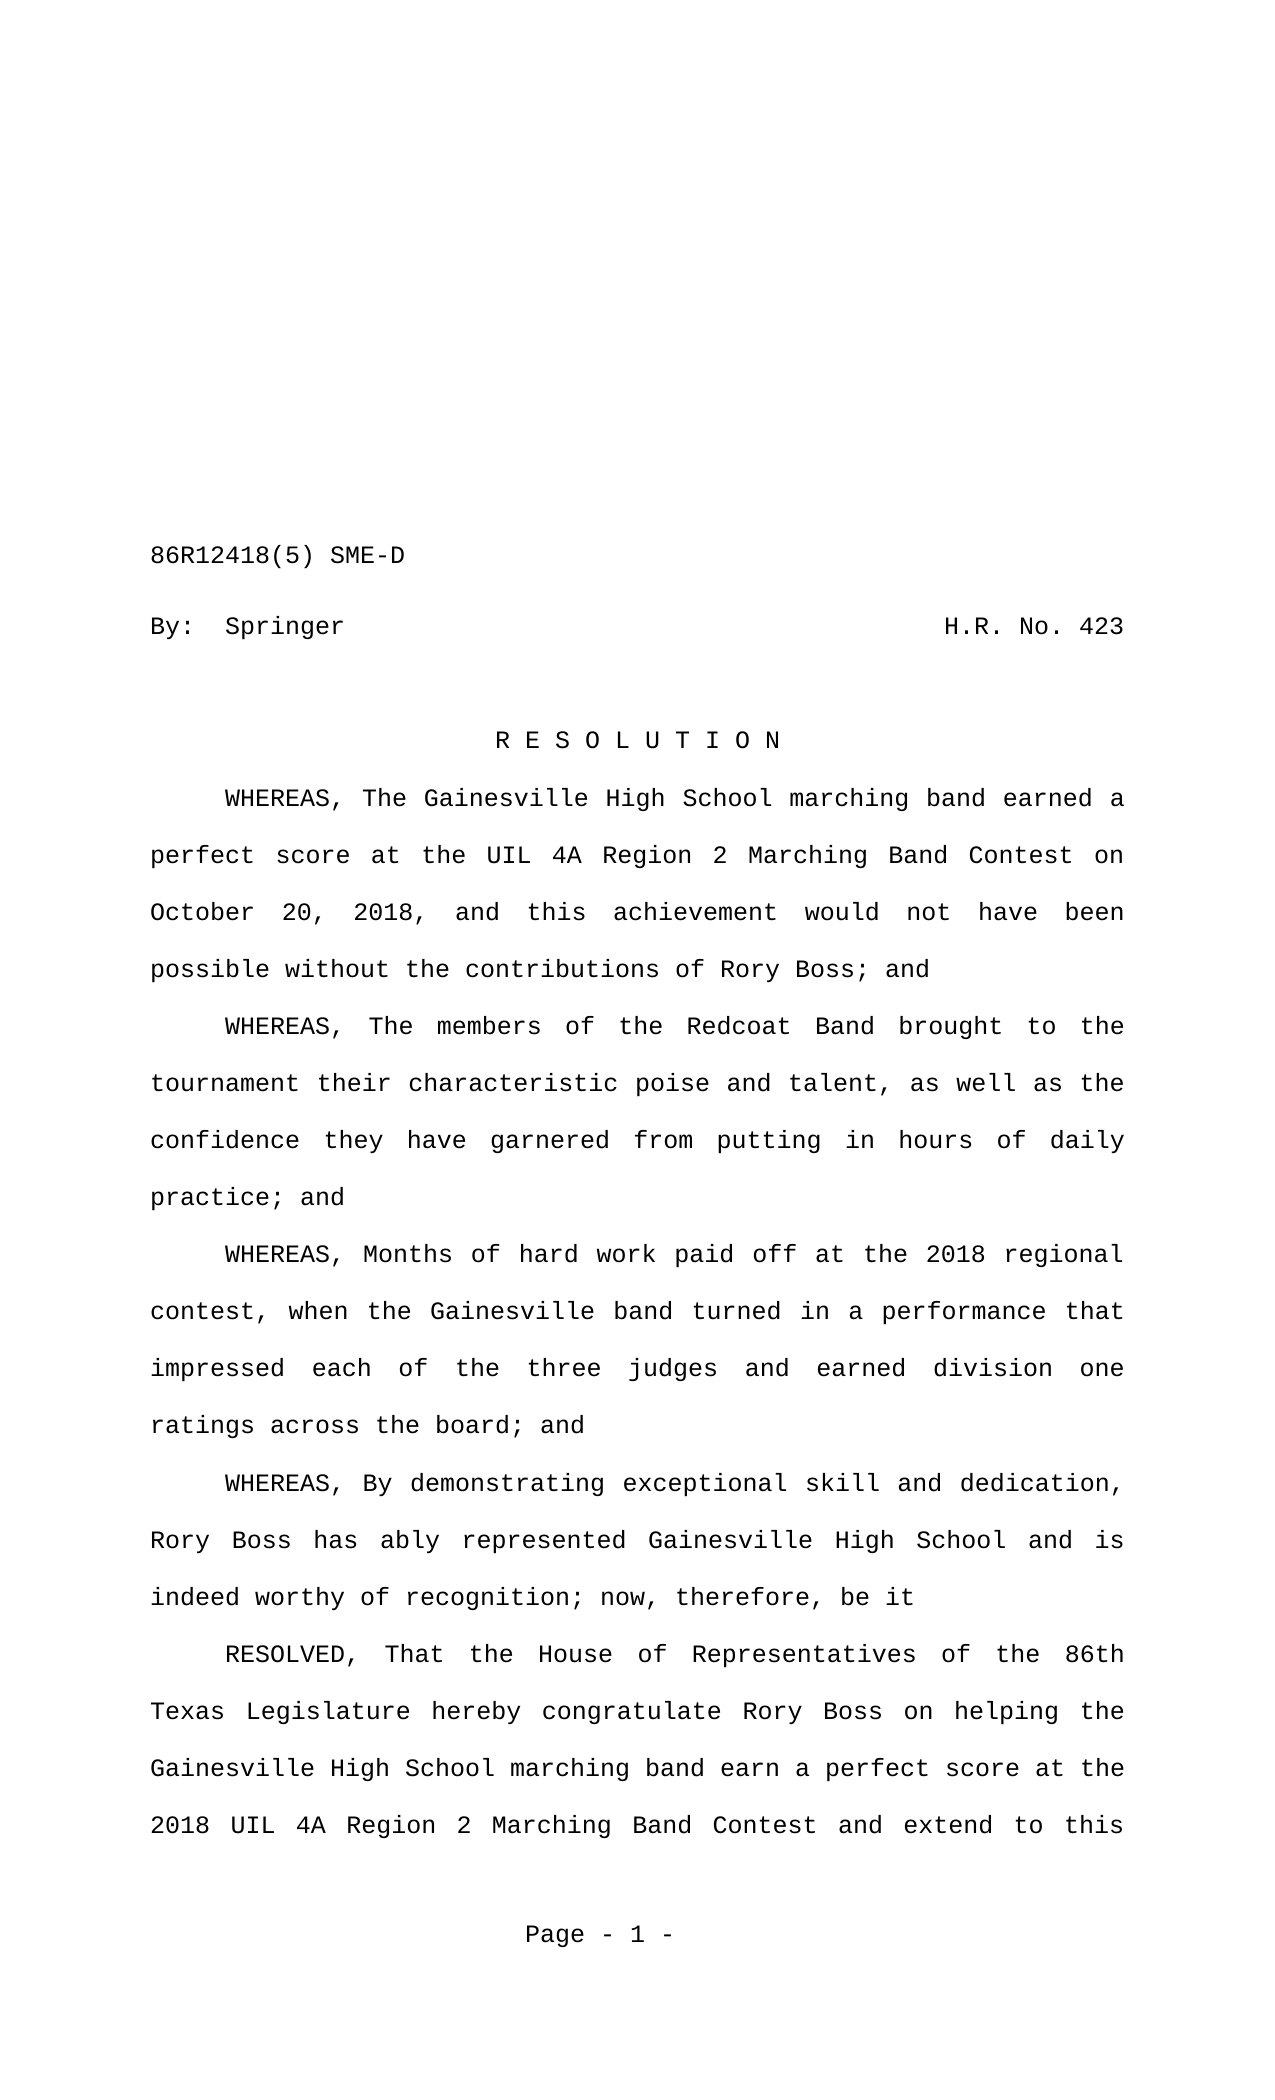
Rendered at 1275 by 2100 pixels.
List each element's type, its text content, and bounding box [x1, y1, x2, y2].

text R E S O L U T I O N [150, 728, 1125, 756]
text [150, 1641, 1125, 1841]
text WHEREAS, The members of the Redcoat Band brought to the tournament their characteristic poise and talent, as well as the confidence they have garnered from putting in hours of daily practice; and [150, 1013, 1125, 1213]
text WHEREAS, By demonstrating exceptional skill and dedication, Rory Boss has ably represented Gainesville High School and is indeed worthy of recognition; now, therefore, be it [150, 1470, 1125, 1613]
text WHEREAS, Months of hard work paid off at the 2018 regional contest, when the Gainesville band turned in a performance that impressed each of the three judges and earned division one ratings across the board; and [150, 1242, 1125, 1441]
text WHEREAS, The Gainesville High School marching band earned a perfect score at the UIL 4A Region 2 Marching Band Contest on October 20, 2018, and this achievement would not have been possible without the contributions of Rory Boss; and [150, 785, 1125, 985]
text By: Springer H.R. No. 423 [150, 614, 1125, 642]
text 86R12418(5) SME-D [150, 542, 1125, 571]
